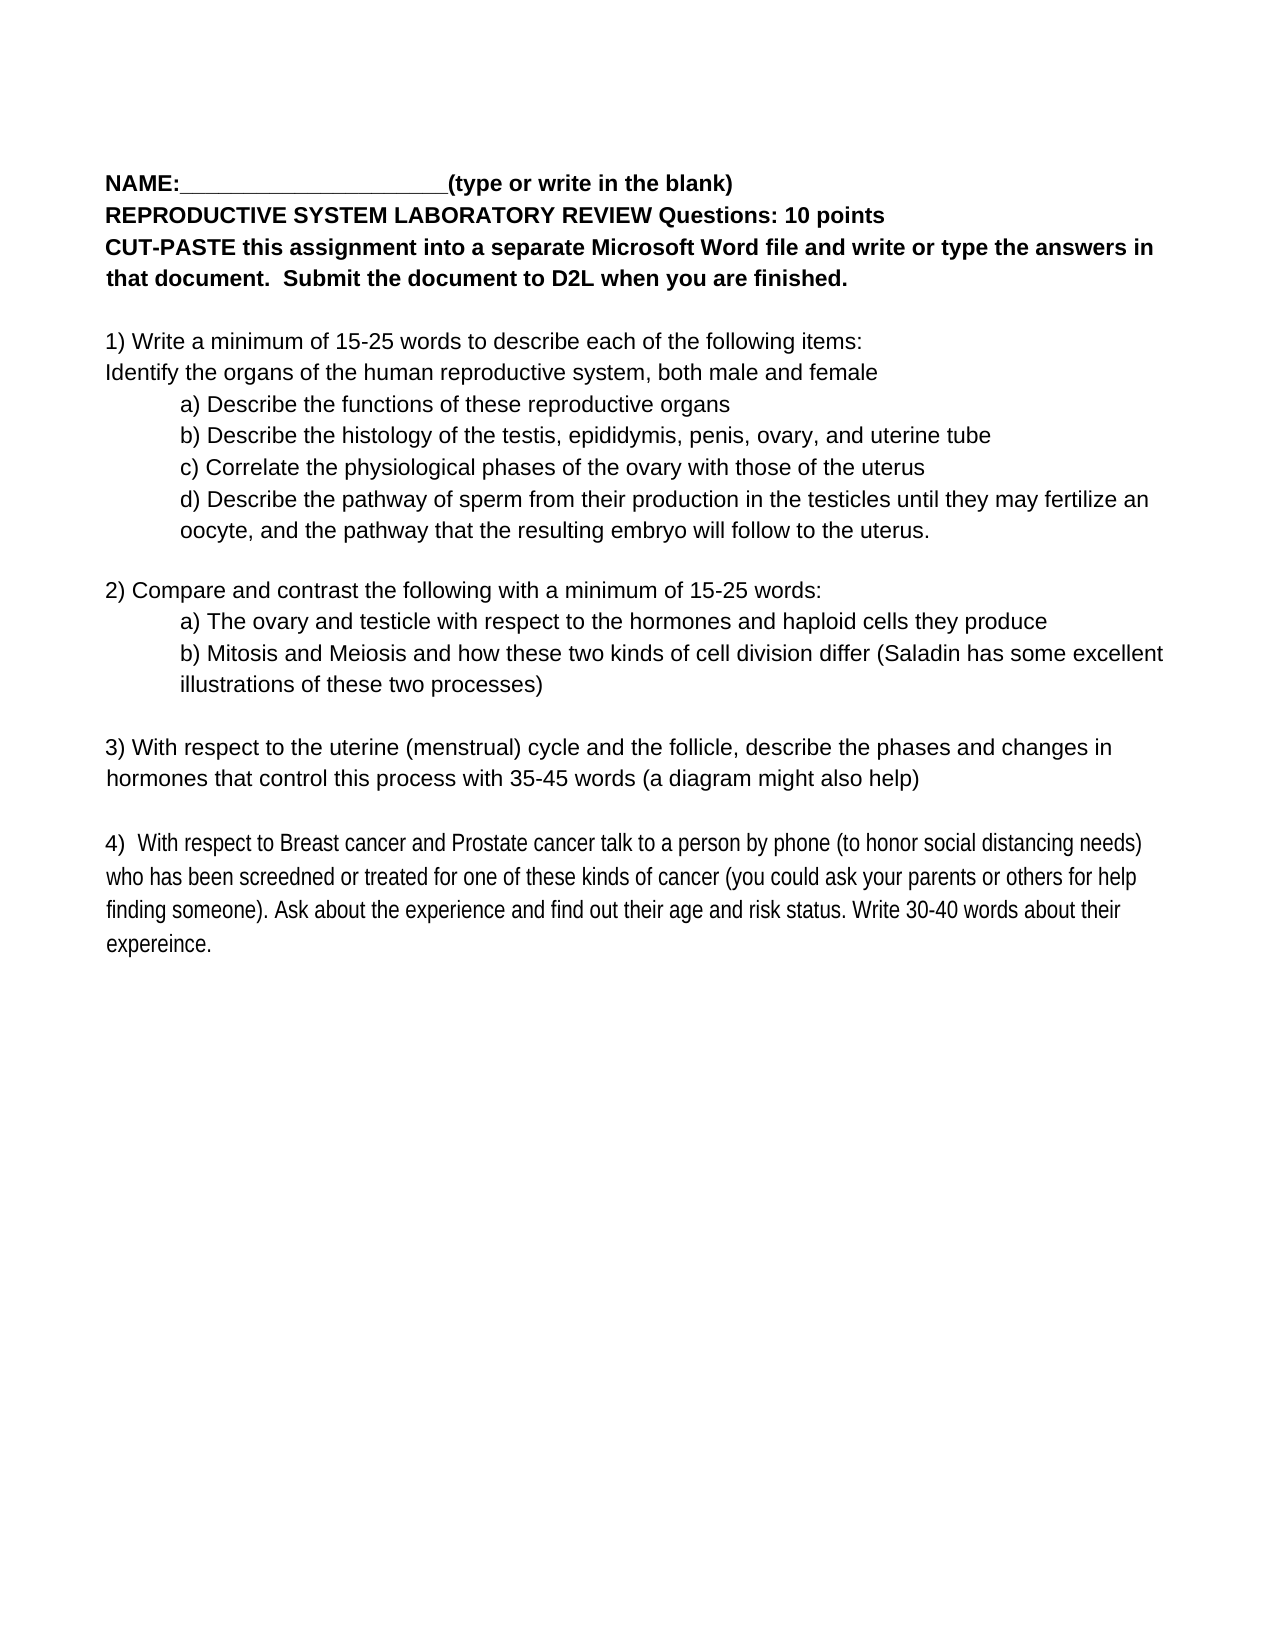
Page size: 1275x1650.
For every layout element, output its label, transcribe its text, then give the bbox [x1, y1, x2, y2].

text 1) Write a minimum of 15-25 words to describe each of the following items: [105, 328, 1184, 354]
text CUT-PASTE this assignment into a separate Microsoft Word file and write or type the answers in that document. Submit the document to D2L when you are finished. [105, 233, 1184, 291]
text Identify the organs of the human reproductive system, both male and female [105, 359, 1184, 386]
text 2) Compare and contrast the following with a minimum of 15-25 words: [105, 577, 1184, 603]
text c) Correlate the physiological phases of the ovary with those of the uterus [106, 454, 1025, 480]
text 4) With respect to Breast cancer and Prostate cancer talk to a person by phone (to honor social distancing needs) who has been screedned or treated for one of these kinds of cancer (you could ask your parents or others for help finding someone). Ask about the experience and find out their age and risk status. Write 30-40 words about their expereince. [105, 828, 1184, 958]
text b) Mitosis and Meiosis and how these two kinds of cell division differ (Saladin has some excellent illustrations of these two processes) [179, 640, 1184, 697]
text a) Describe the functions of these reproductive organs [106, 391, 1184, 417]
text a) The ovary and testicle with respect to the hormones and haploid cells they produce [105, 608, 1184, 634]
text NAME:_____________________(type or write in the blank) [105, 170, 1184, 197]
text 3) With respect to the uterine (menstrual) cycle and the follicle, describe the phases and changes in hormones that control this process with 35-45 words (a diagram might also help) [105, 734, 1184, 791]
text REPRODUCTIVE SYSTEM LABORATORY REVIEW Questions: 10 points [105, 202, 1184, 228]
text d) Describe the pathway of sperm from their production in the testicles until they may fertilize an oocyte, and the pathway that the resulting embryo will follow to the uterus. [180, 486, 1162, 543]
text b) Describe the histology of the testis, epididymis, penis, ovary, and uterine tube [106, 422, 1025, 449]
